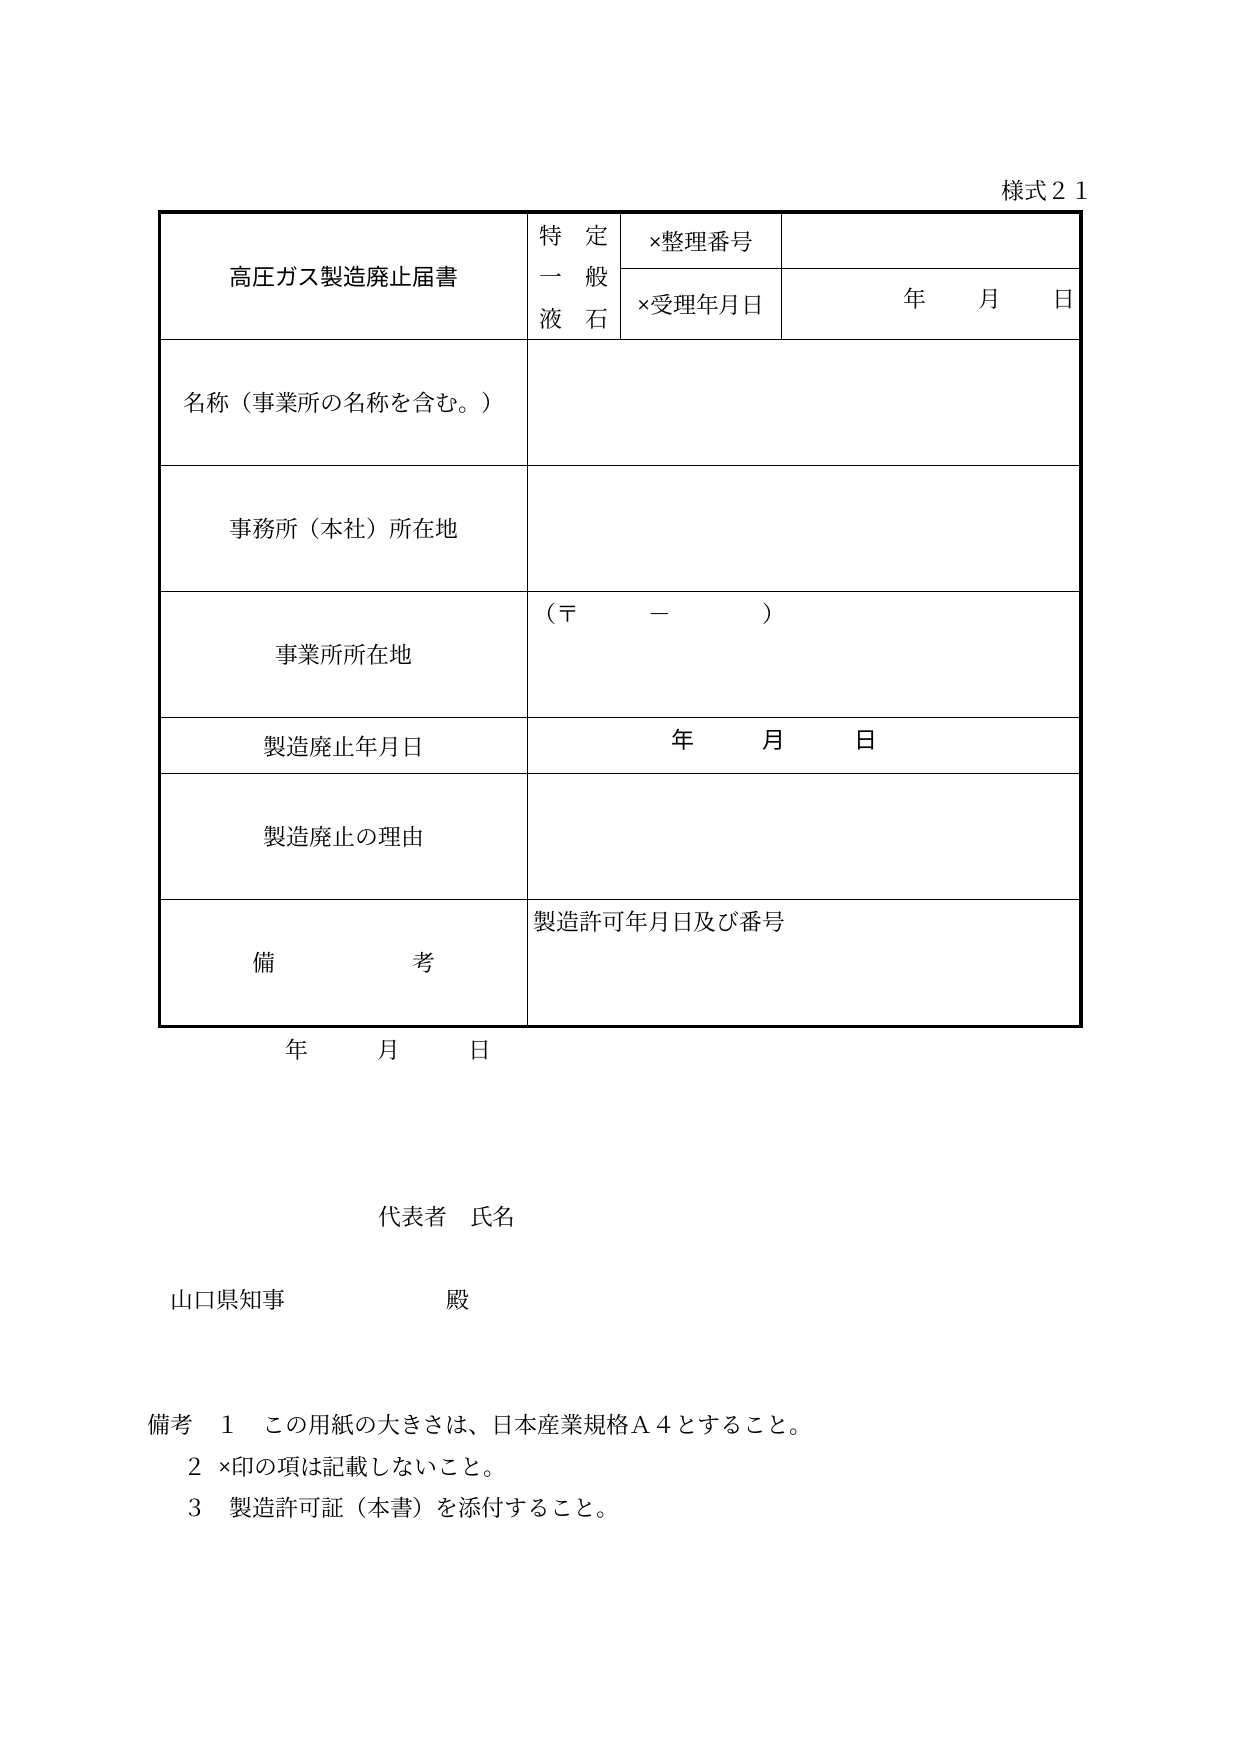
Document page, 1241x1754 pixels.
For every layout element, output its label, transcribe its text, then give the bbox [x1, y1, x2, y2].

table_cell （〒 － ） [528, 592, 1079, 717]
text 山口県知事 殿 [148, 1278, 1092, 1319]
text 様式２１ [148, 169, 1092, 210]
table_header 高圧ガス製造廃止届書 [161, 214, 527, 338]
table_cell 製造廃止の理由 [161, 774, 527, 898]
table_cell 備 考 [161, 900, 527, 1024]
table_cell ×受理年月日 [621, 269, 781, 338]
text 備考 １ この用紙の大きさは、日本産業規格Ａ４とすること。 [148, 1403, 1092, 1444]
text 年 月 日 [148, 1028, 1092, 1069]
table_cell 年 月 日 [782, 269, 1079, 338]
table_cell [528, 774, 1079, 898]
table_cell 事務所（本社）所在地 [161, 466, 527, 591]
table_cell 名称（事業所の名称を含む。） [161, 340, 527, 464]
table_cell 年 月 日 [528, 718, 1079, 772]
table_cell 製造許可年月日及び番号 [528, 900, 1079, 1024]
table_header [782, 214, 1079, 268]
text ２ ×印の項は記載しないこと。 [148, 1444, 1092, 1486]
table_header ×整理番号 [621, 214, 781, 268]
table_cell [528, 340, 1079, 464]
text 代表者 氏名 [148, 1194, 1092, 1236]
table_cell 事業所所在地 [161, 592, 527, 717]
table_header 特 定 一 般 液 石 [528, 214, 620, 338]
table_cell 製造廃止年月日 [161, 718, 527, 772]
text ３ 製造許可証（本書）を添付すること。 [148, 1486, 1092, 1528]
table_cell [528, 466, 1079, 591]
